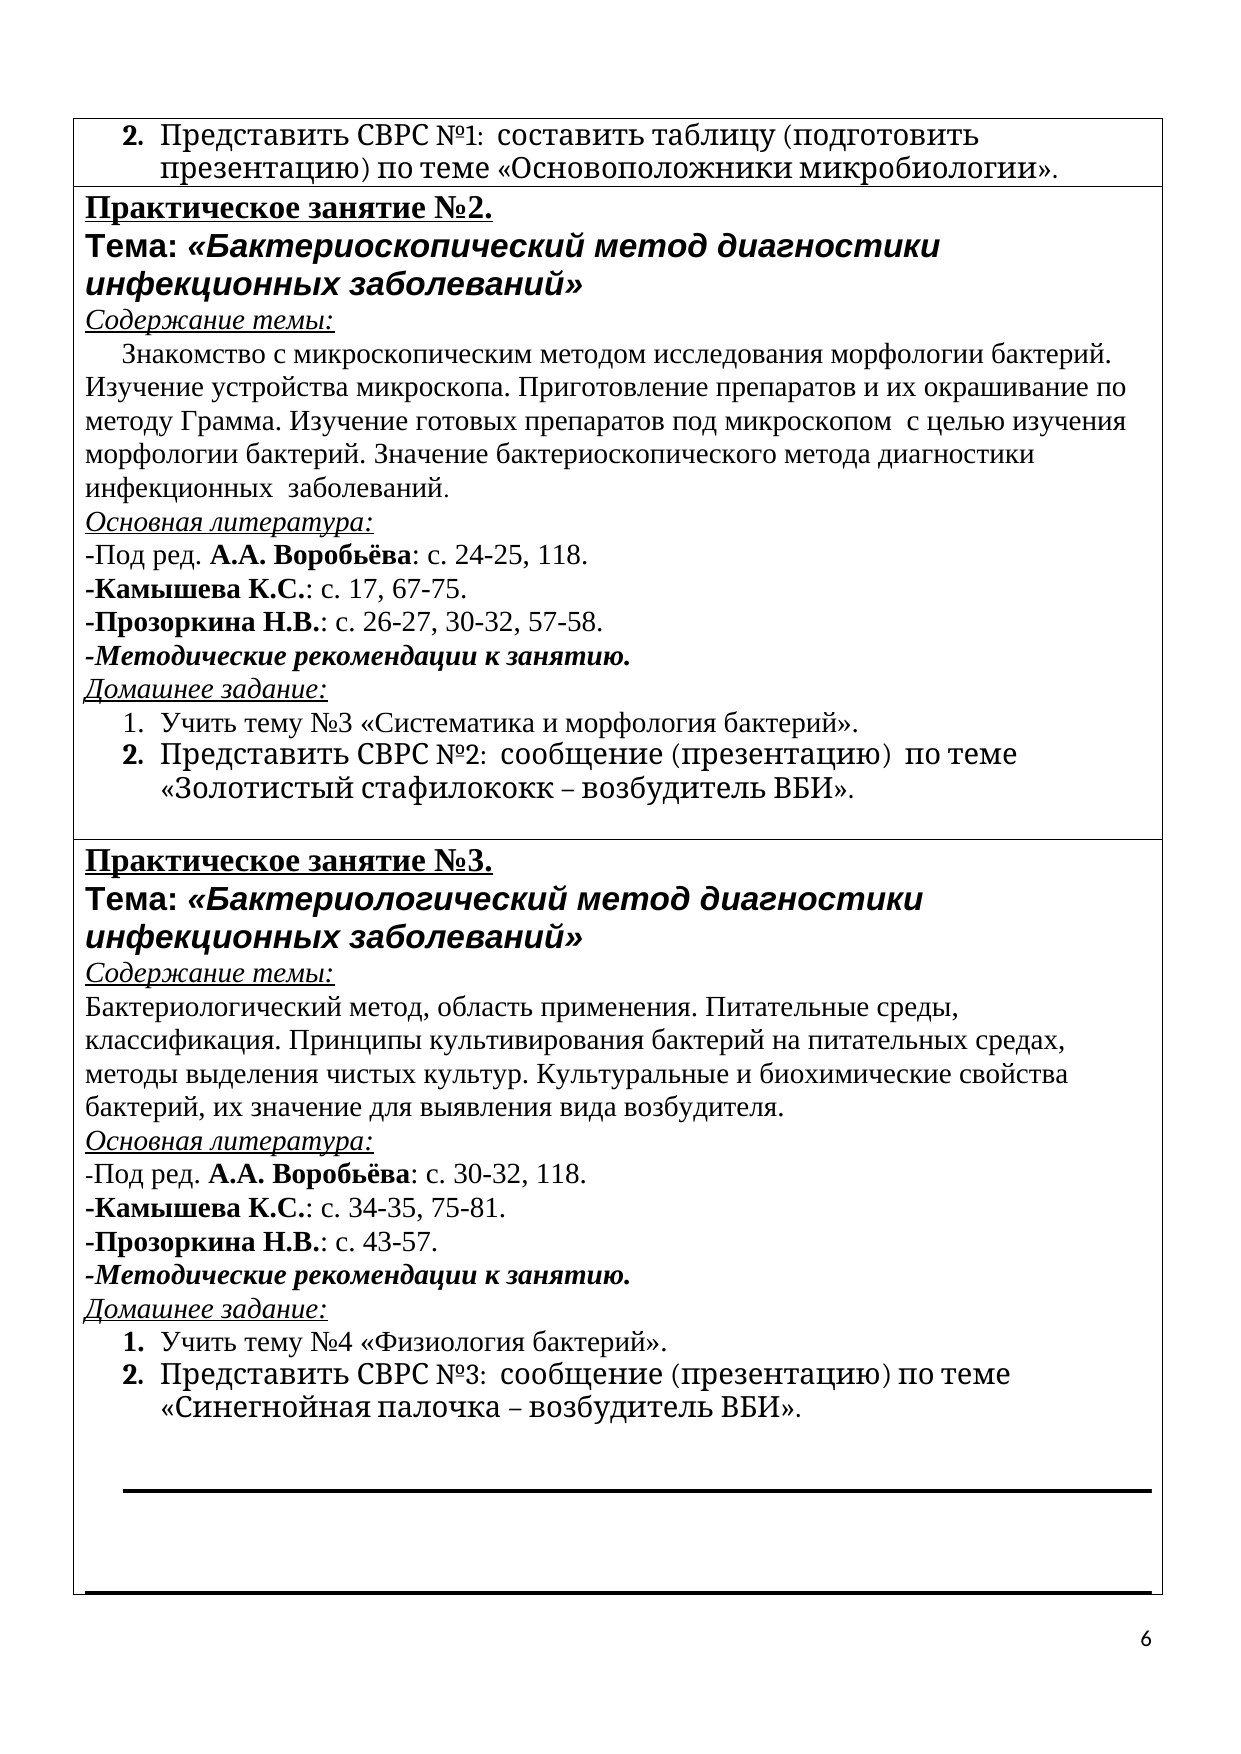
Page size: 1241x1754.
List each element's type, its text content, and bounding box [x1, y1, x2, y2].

table_cell Практическое занятие №3. Тема: «Бактериологический метод диагностики инфекционных заболеваний» Содержание темы: Бактериологический метод, область применения. Питательные среды, классификация. Принципы культивирования бактерий на питательных средах, методы выделения чистых культур. Культуральные и биохимические свойства бактерий, их значение для выявления вида возбудителя. Основная литература: -Под ред. А.А. Воробьёва: с. 30-32, 118. -Камышева К.С.: с. 34-35, 75-81. -Прозоркина Н.В.: с. 43-57. -Методические рекомендации к занятию. Домашнее задание: Учить тему №4 «Физиология бактерий». Представить СВРС №3: сообщение (презентацию) по теме «Синегнойная палочка – возбудитель ВБИ». [74, 840, 1162, 1594]
table_cell Практическое занятие №2. Тема: «Бактериоскопический метод диагностики инфекционных заболеваний» Содержание темы: Знакомство с микроскопическим методом исследования морфологии бактерий. Изучение устройства микроскопа. Приготовление препаратов и их окрашивание по методу Грамма. Изучение готовых препаратов под микроскопом с целью изучения морфологии бактерий. Значение бактериоскопического метода диагностики инфекционных заболеваний. Основная литература: -Под ред. А.А. Воробьёва: с. 24-25, 118. -Камышева К.С.: с. 17, 67-75. -Прозоркина Н.В.: с. 26-27, 30-32, 57-58. -Методические рекомендации к занятию. Домашнее задание: Учить тему №3 «Систематика и морфология бактерий». Представить СВРС №2: сообщение (презентацию) по теме «Золотистый стафилококк – возбудитель ВБИ». [74, 187, 1162, 839]
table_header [74, 119, 1162, 186]
